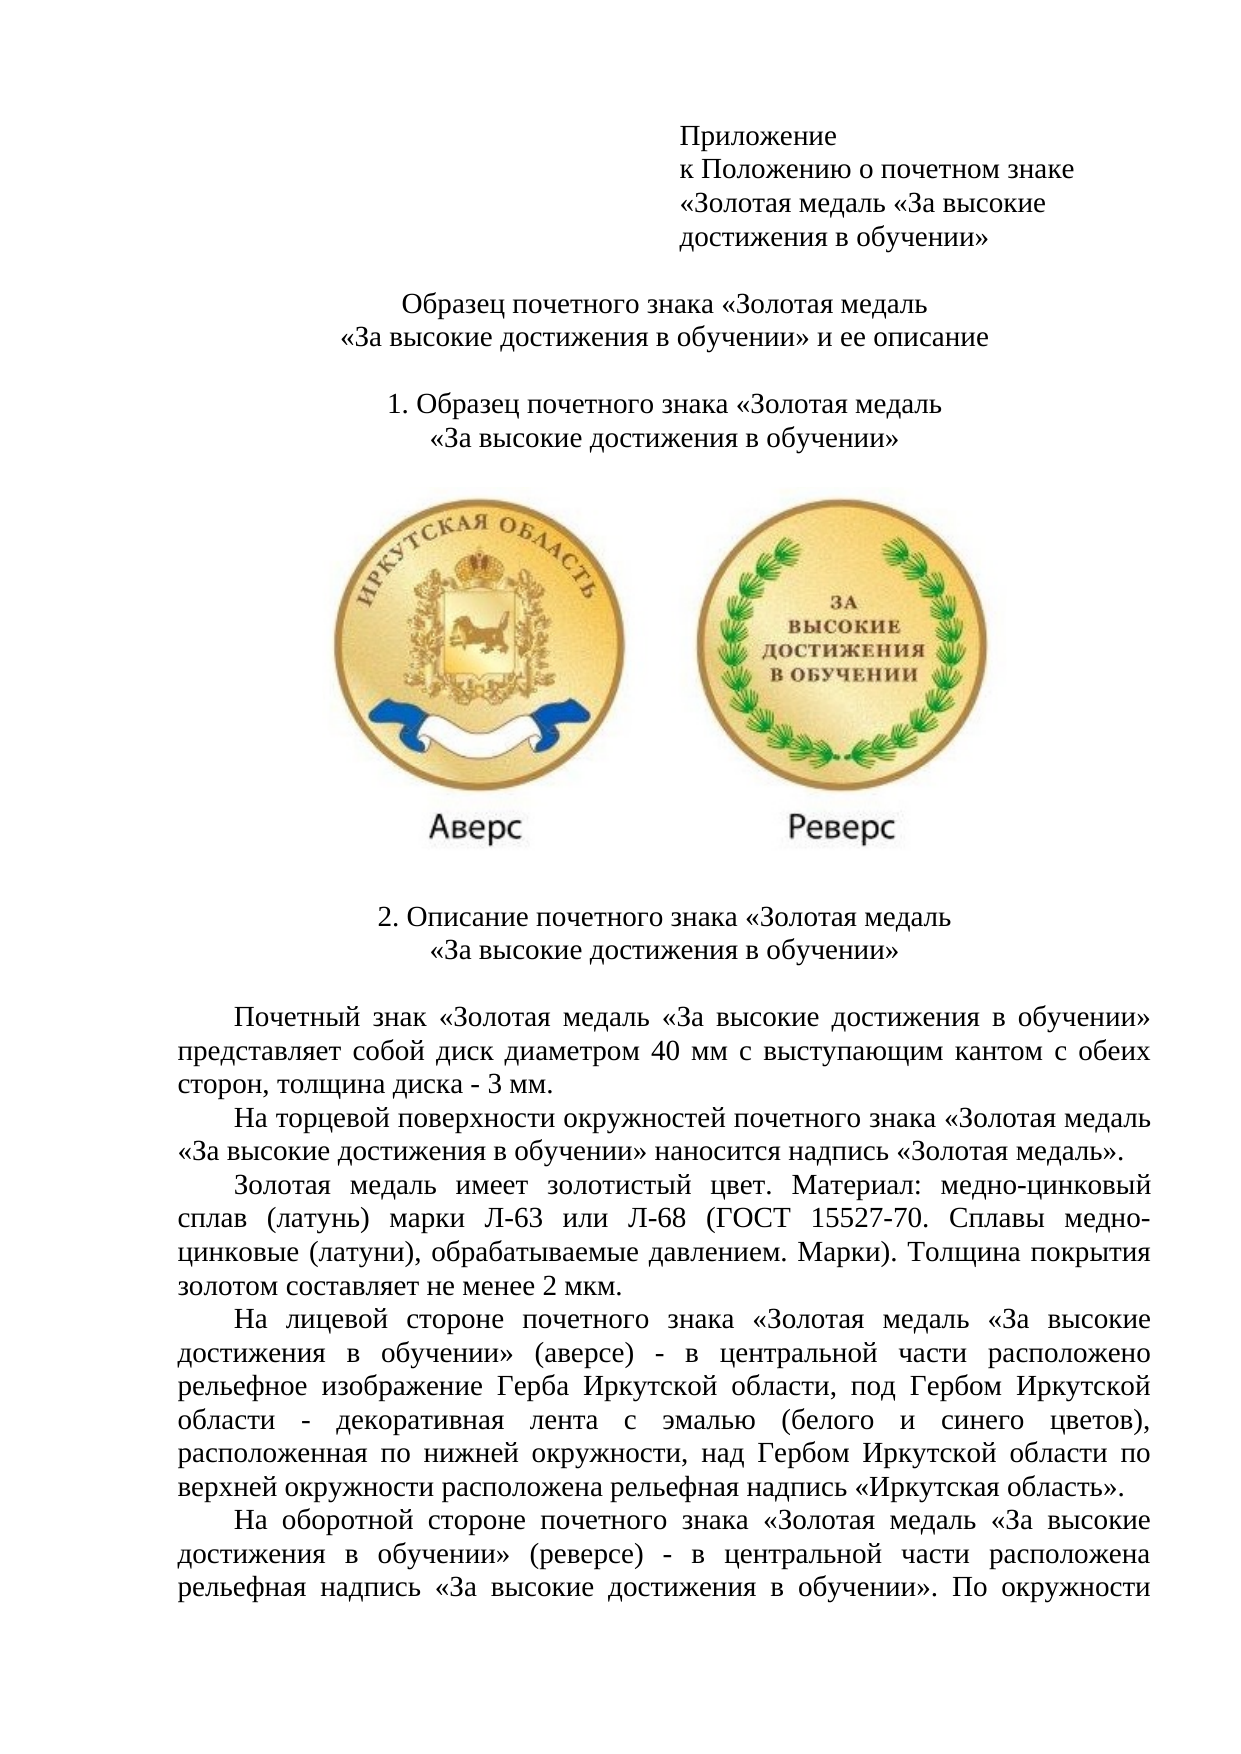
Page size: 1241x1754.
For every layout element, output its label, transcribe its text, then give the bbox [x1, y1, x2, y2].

text «За высокие достижения в обучении» и ее описание [177, 319, 1152, 353]
text «За высокие достижения в обучении» [177, 932, 1152, 966]
text Приложение [177, 118, 1152, 152]
text к Положению о почетном знаке [177, 152, 1152, 185]
text 1. Образец почетного знака «Золотая медаль [177, 386, 1152, 420]
text 2. Описание почетного знака «Золотая медаль [177, 899, 1152, 932]
picture [322, 487, 1007, 866]
text На торцевой поверхности окружностей почетного знака «Золотая медаль «За высокие достижения в обучении» наносится надпись «Золотая медаль». [177, 1100, 1152, 1167]
text Золотая медаль имеет золотистый цвет. Материал: медно-цинковый сплав (латунь) марки Л-63 или Л-68 (ГОСТ 15527-70. Сплавы медно-цинковые (латуни), обрабатываемые давлением. Марки). Толщина покрытия золотом составляет не менее 2 мкм. [177, 1167, 1152, 1301]
text «Золотая медаль «За высокие [177, 185, 1152, 219]
text На лицевой стороне почетного знака «Золотая медаль «За высокие достижения в обучении» (аверсе) - в центральной части расположено рельефное изображение Герба Иркутской области, под Гербом Иркутской области - декоративная лента с эмалью (белого и синего цветов), расположенная по нижней окружности, над Гербом Иркутской области по верхней окружности расположена рельефная надпись «Иркутская область». [177, 1301, 1152, 1502]
text Образец почетного знака «Золотая медаль [177, 286, 1152, 319]
text «За высокие достижения в обучении» [177, 420, 1152, 453]
text достижения в обучении» [177, 219, 1152, 252]
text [177, 1502, 1152, 1603]
text Почетный знак «Золотая медаль «За высокие достижения в обучении» представляет собой диск диаметром 40 мм с выступающим кантом с обеих сторон, толщина диска - 3 мм. [177, 999, 1152, 1100]
